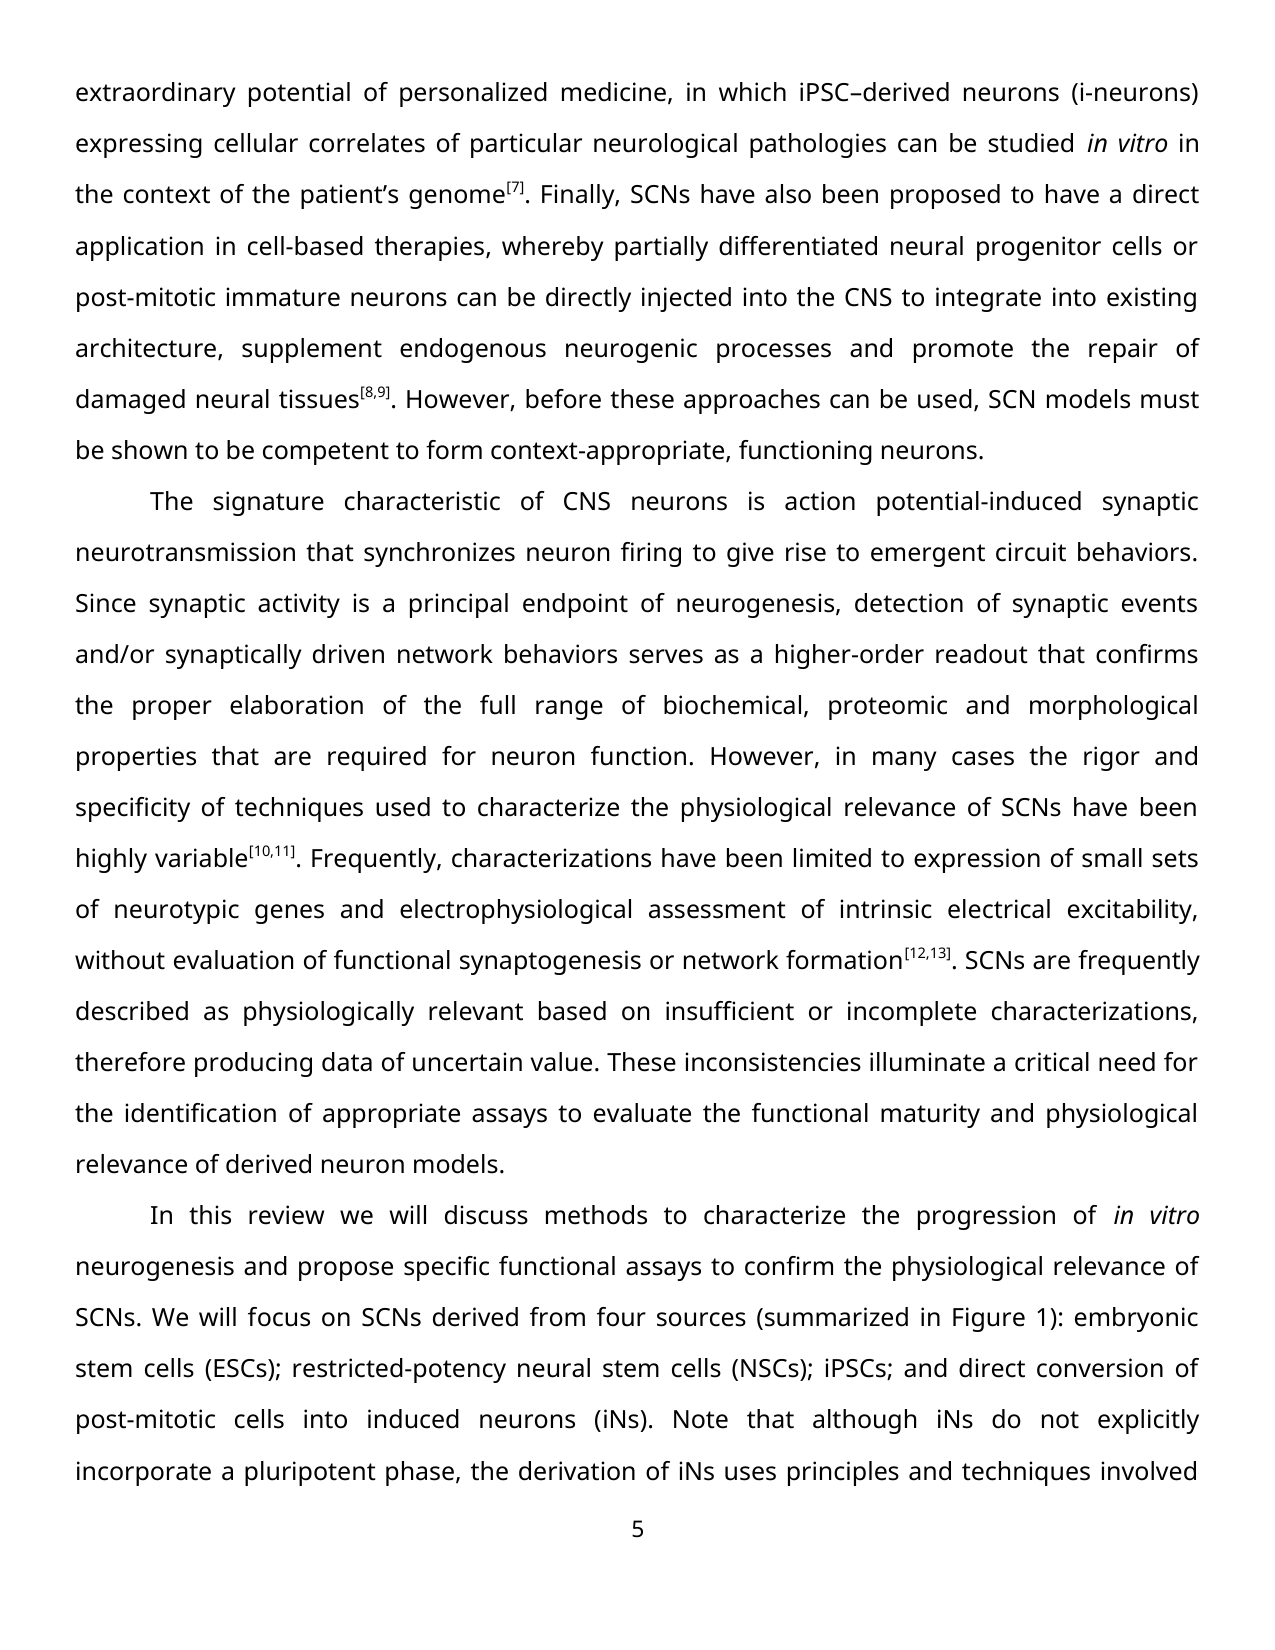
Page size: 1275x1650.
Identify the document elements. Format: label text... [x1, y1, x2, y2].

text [75, 75, 1200, 466]
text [75, 1198, 1200, 1487]
text The signature characteristic of CNS neurons is action potential-induced synaptic neurotransmission that synchronizes neuron firing to give rise to emergent circuit behaviors. Since synaptic activity is a principal endpoint of neurogenesis, detection of synaptic events and/or synaptically driven network behaviors serves as a higher-order readout that confirms the proper elaboration of the full range of biochemical, proteomic and morphological properties that are required for neuron function. However, in many cases the rigor and specificity of techniques used to characterize the physiological relevance of SCNs have been highly variable[10,11]. Frequently, characterizations have been limited to expression of small sets of neurotypic genes and electrophysiological assessment of intrinsic electrical excitability, without evaluation of functional synaptogenesis or network formation[12,13]. SCNs are frequently described as physiologically relevant based on insufficient or incomplete characterizations, therefore producing data of uncertain value. These inconsistencies illuminate a critical need for the identification of appropriate assays to evaluate the functional maturity and physiological relevance of derived neuron models. [75, 483, 1200, 1181]
